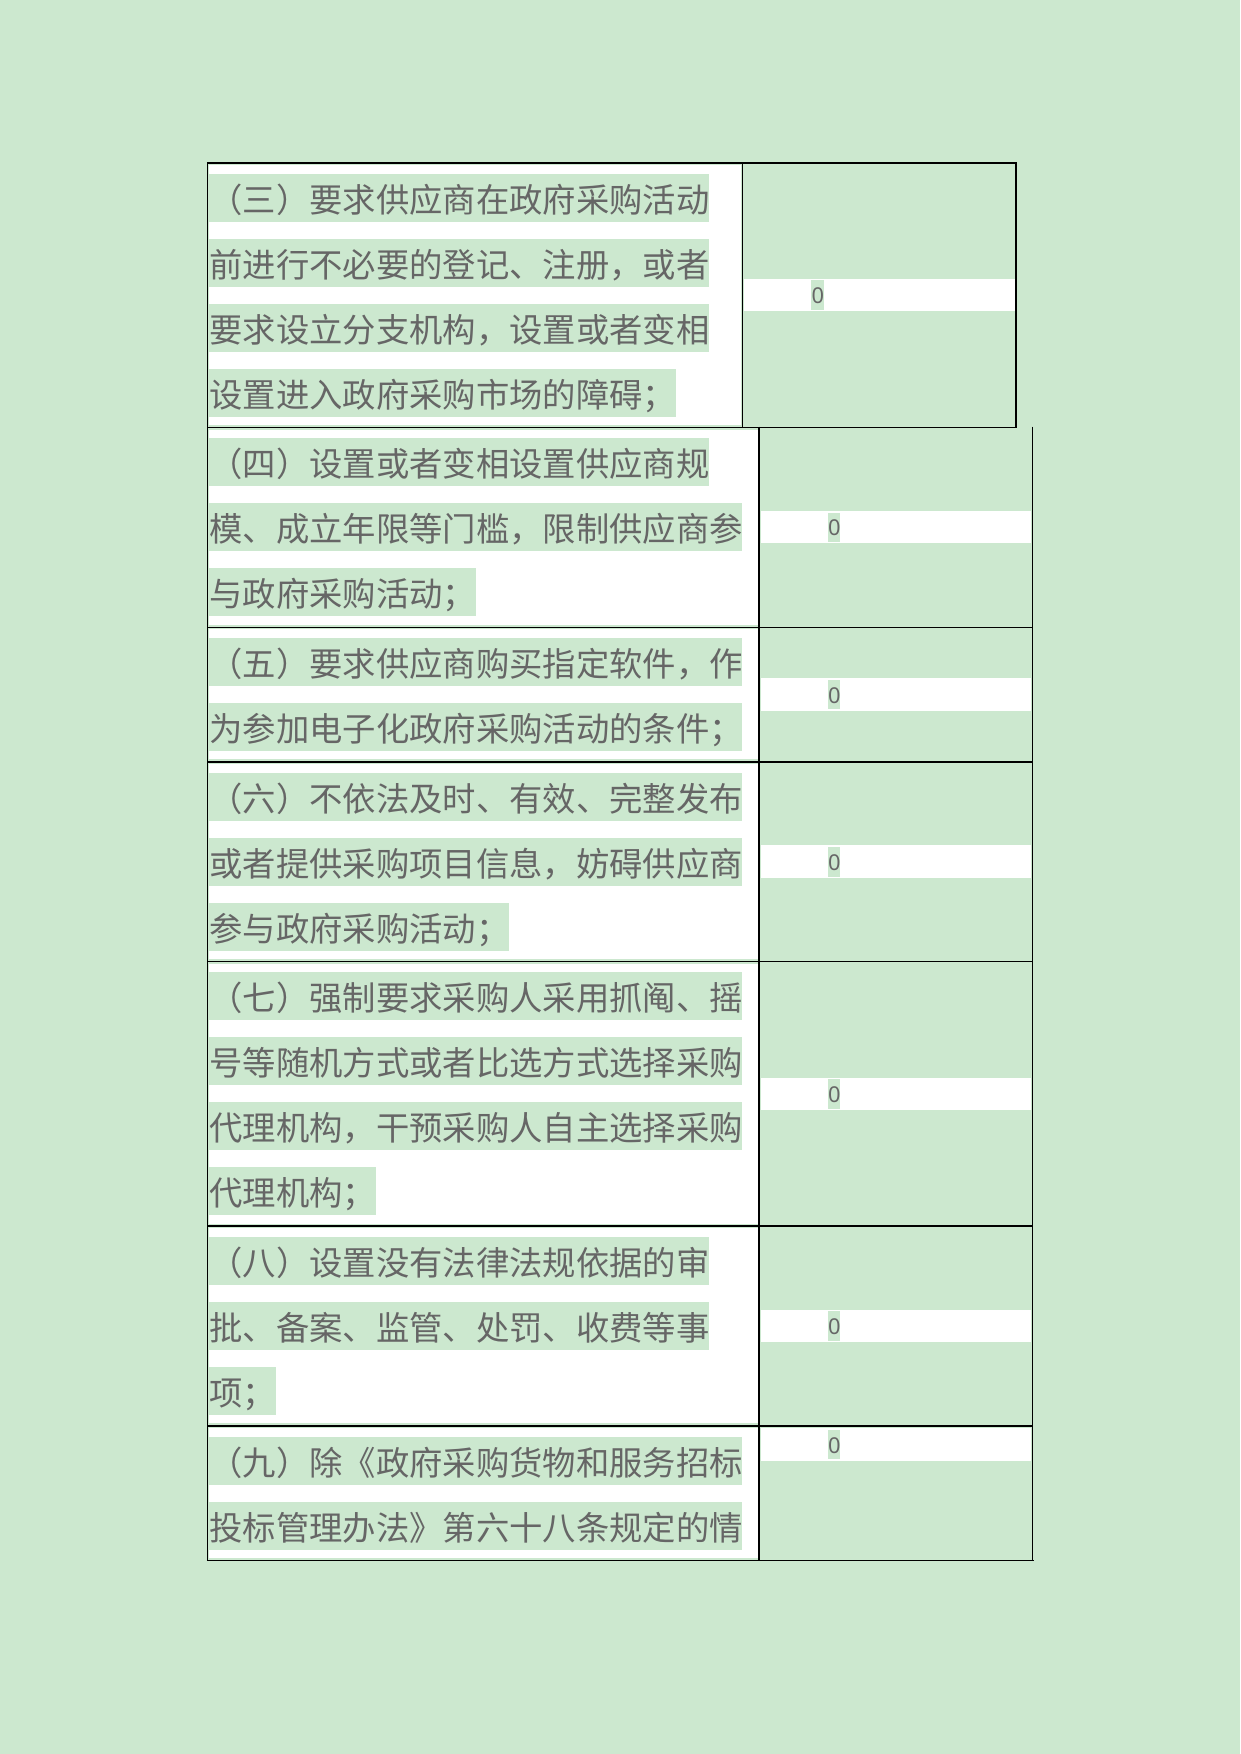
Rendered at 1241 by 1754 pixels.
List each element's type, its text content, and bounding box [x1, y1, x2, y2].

table_cell 0 [743, 164, 1015, 427]
table_cell 0 [760, 763, 1032, 961]
table_cell 0 [760, 962, 1032, 1225]
table_cell 0 [760, 628, 1032, 761]
table_cell 0 [760, 427, 1032, 626]
table_cell 0 [760, 1427, 1032, 1560]
table_cell 0 [760, 1227, 1032, 1425]
